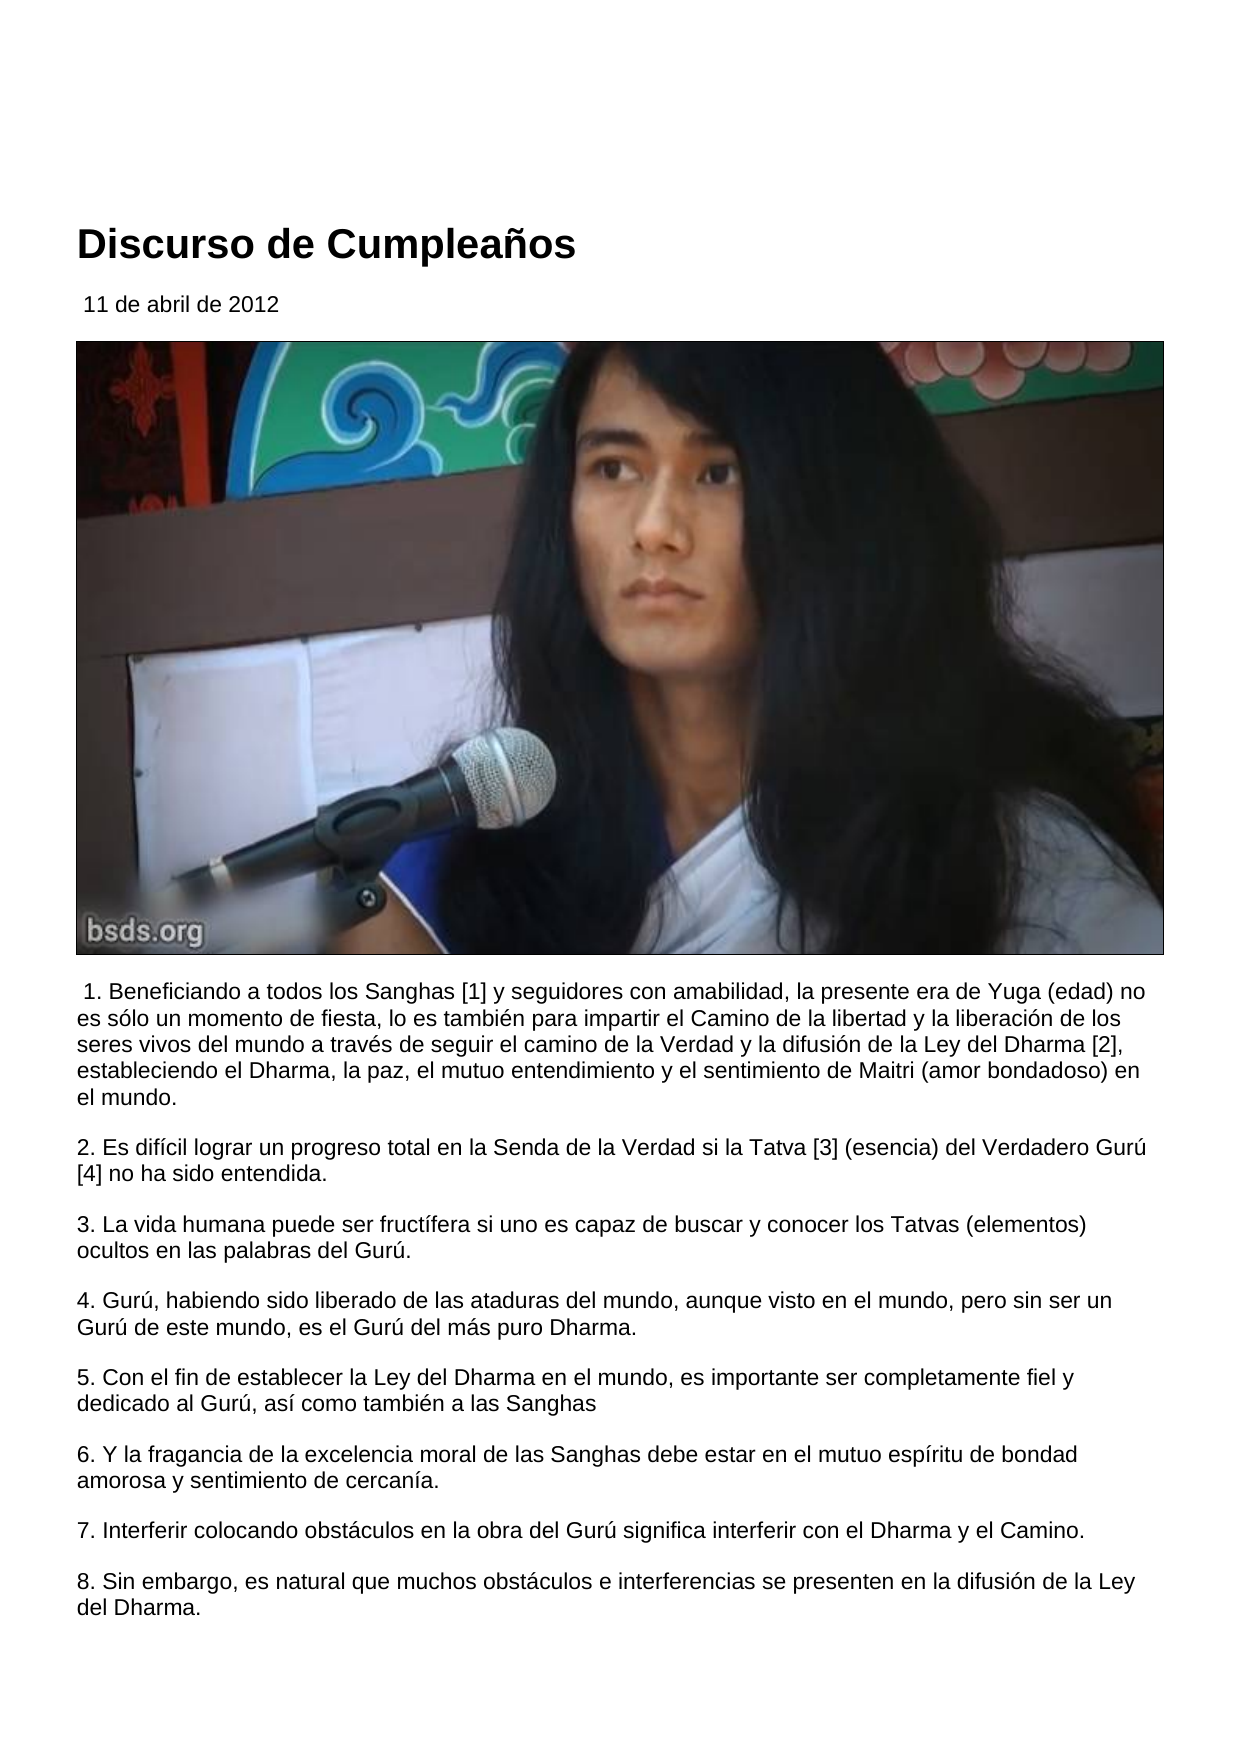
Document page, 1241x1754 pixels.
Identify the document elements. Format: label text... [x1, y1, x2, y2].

text 8. Sin embargo, es natural que muchos obstáculos e interferencias se presenten en la difusión de la Ley del Dharma. [77, 1568, 1164, 1620]
text 1. Beneficiando a todos los Sanghas [1] y seguidores con amabilidad, la presente era de Yuga (edad) no es sólo un momento de fiesta, lo es también para impartir el Camino de la libertad y la liberación de los seres vivos del mundo a través de seguir el camino de la Verdad y la difusión de la Ley del Dharma [2], estableciendo el Dharma, la paz, el mutuo entendimiento y el sentimiento de Maitri (amor bondadoso) en el mundo. [77, 978, 1164, 1110]
picture [77, 342, 1163, 954]
text 4. Gurú, habiendo sido liberado de las ataduras del mundo, aunque visto en el mundo, pero sin ser un Gurú de este mundo, es el Gurú del más puro Dharma. [77, 1287, 1164, 1340]
text Discurso de Cumpleaños [77, 219, 1164, 267]
text 5. Con el fin de establecer la Ley del Dharma en el mundo, es importante ser completamente fiel y dedicado al Gurú, así como también a las Sanghas [77, 1364, 1164, 1417]
text 2. Es difícil lograr un progreso total en la Senda de la Verdad si la Tatva [3] (esencia) del Verdadero Gurú [4] no ha sido entendida. [77, 1134, 1164, 1187]
text 7. Interferir colocando obstáculos en la obra del Gurú significa interferir con el Dharma y el Camino. [77, 1517, 1164, 1544]
text 3. La vida humana puede ser fructífera si uno es capaz de buscar y conocer los Tatvas (elementos) ocultos en las palabras del Gurú. [77, 1211, 1164, 1263]
text 11 de abril de 2012 [77, 291, 1164, 318]
text 6. Y la fragancia de la excelencia moral de las Sanghas debe estar en el mutuo espíritu de bondad amorosa y sentimiento de cercanía. [77, 1441, 1164, 1493]
